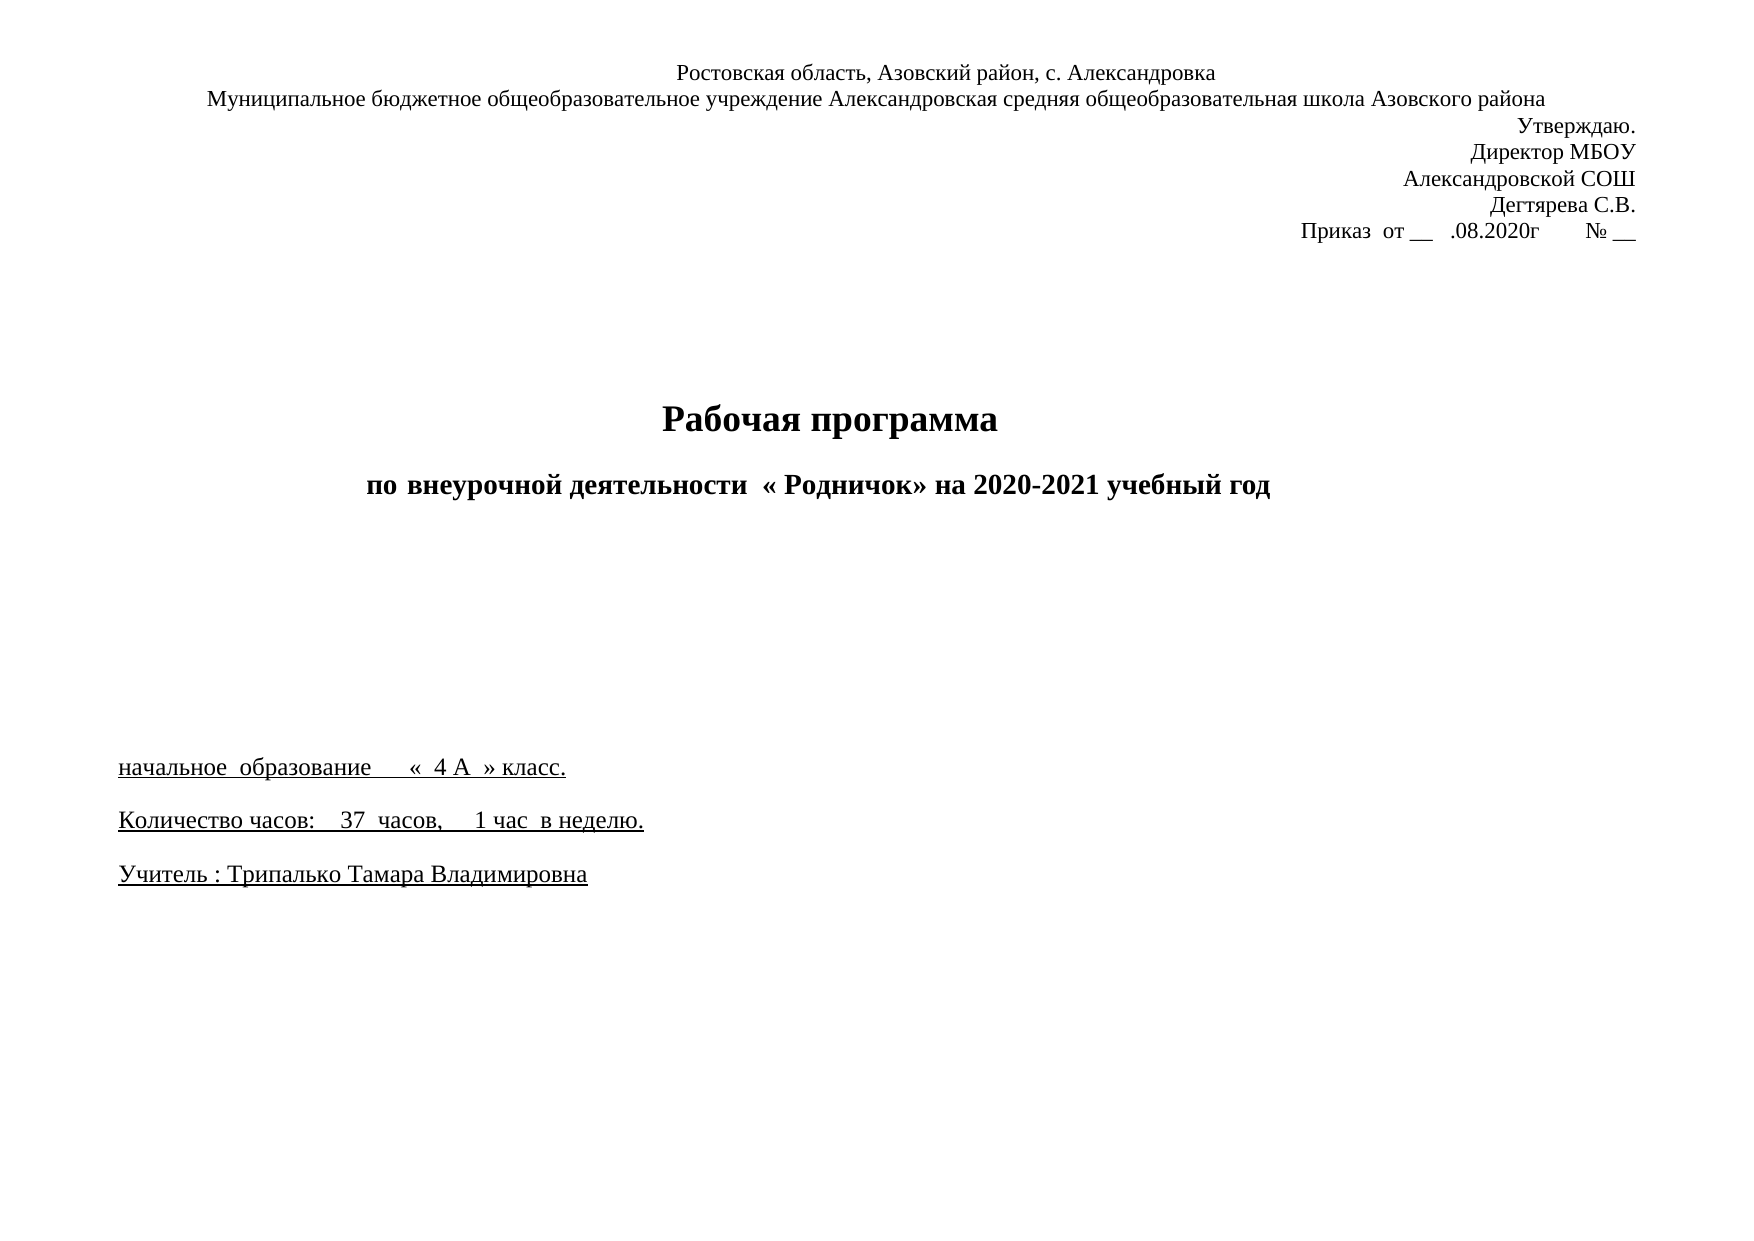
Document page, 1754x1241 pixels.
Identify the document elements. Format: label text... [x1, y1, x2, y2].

text начальное образование « 4 А » класс. [118, 752, 1636, 780]
text Ростовская область, Азовский район, с. Александровка [118, 59, 1636, 86]
text Учитель : Трипалько Тамара Владимировна [118, 859, 1636, 888]
text Утверждаю. [118, 112, 1636, 138]
text Директор МБОУ [118, 138, 1636, 164]
text Муниципальное бюджетное общеобразовательное учреждение Александровская средняя общеобразовательная школа Азовского района [118, 86, 1636, 112]
text по внеурочной деятельности « Родничок» на 2020-2021 учебный год [118, 467, 1636, 501]
text Приказ от __ .08.2020г № __ [118, 217, 1636, 244]
text Дегтярева С.В. [118, 191, 1636, 217]
text Рабочая программа [118, 397, 1636, 440]
text Александровской СОШ [118, 164, 1636, 191]
text Количество часов: 37 часов, 1 час в неделю. [118, 805, 1636, 834]
